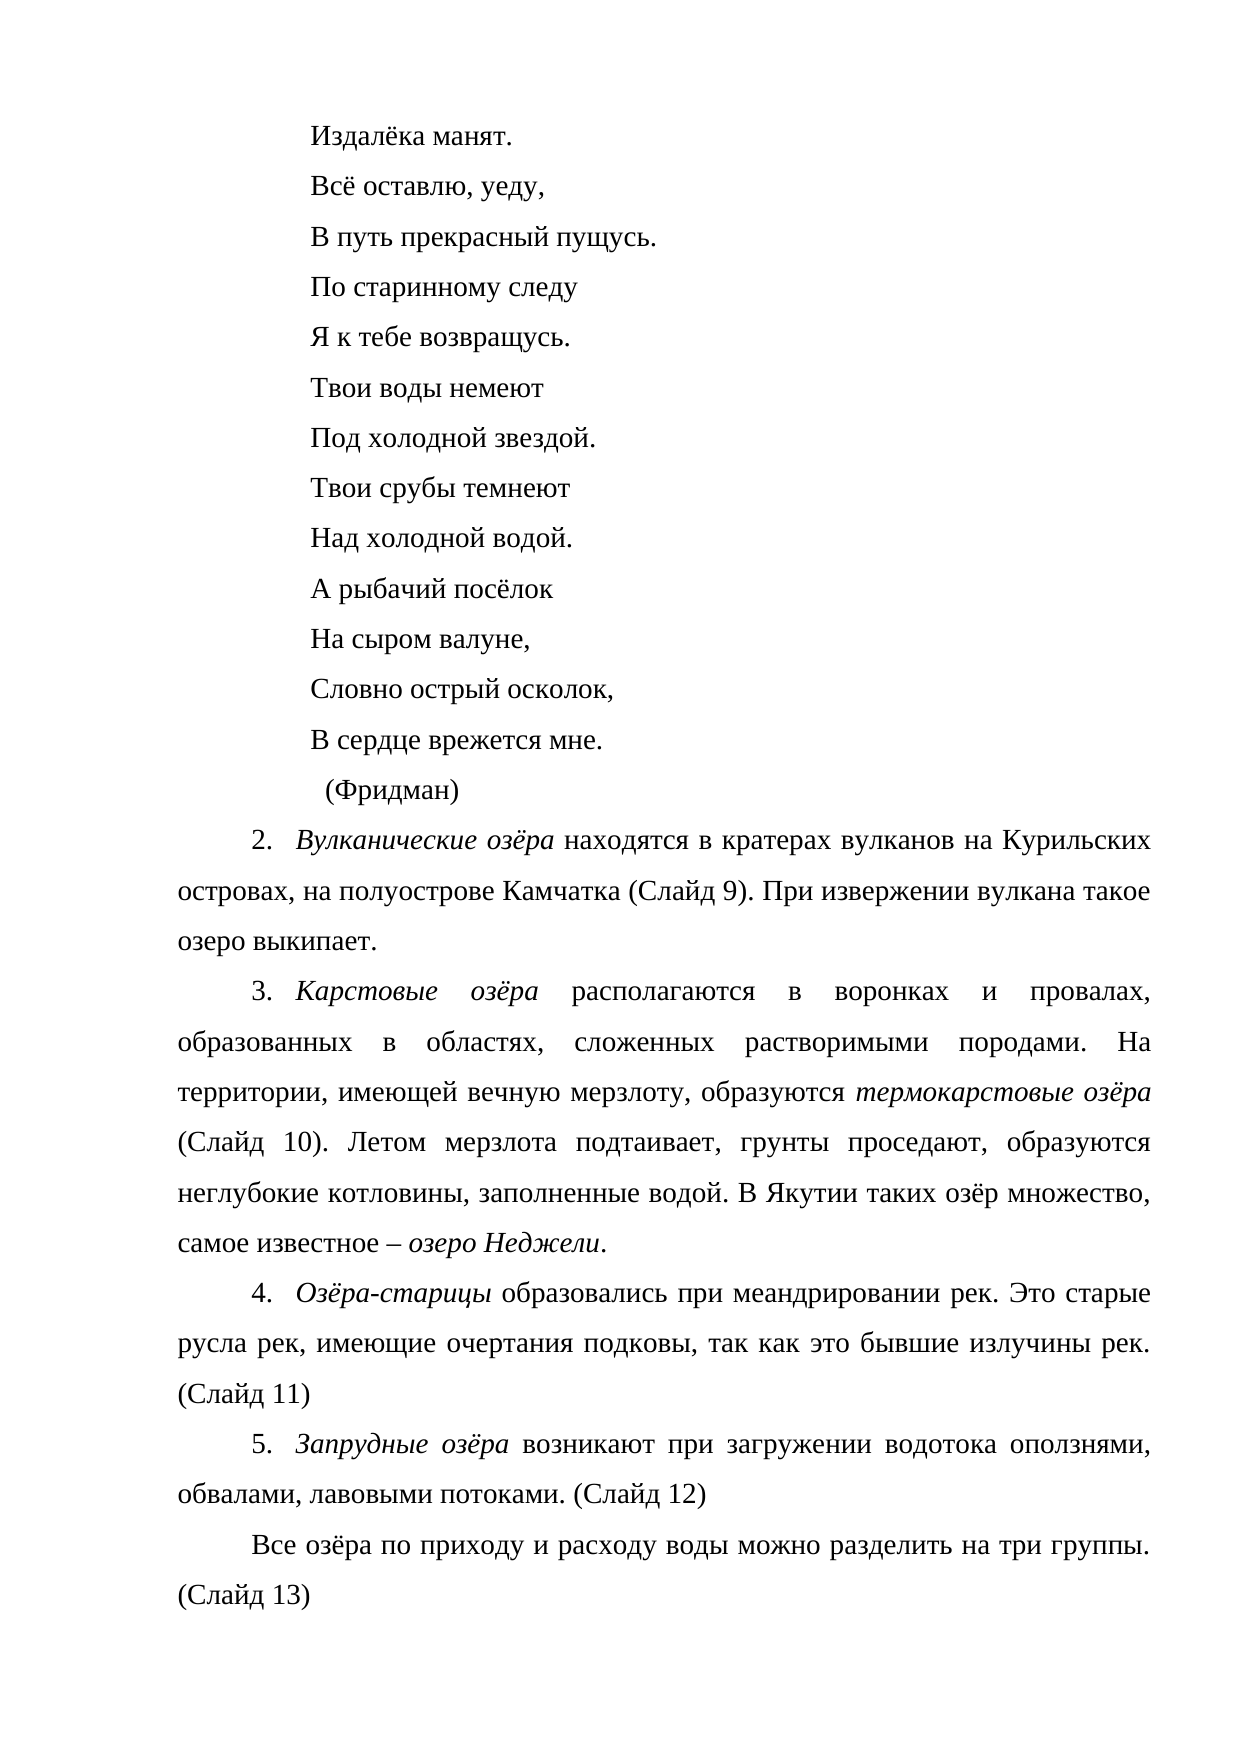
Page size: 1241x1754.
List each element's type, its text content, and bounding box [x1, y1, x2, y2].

list Озёра-старицы образовались при меандрировании рек. Это старые русла рек, имеющие очертания подковы, так как это бывшие излучины рек. (Слайд 11) [177, 1275, 1152, 1409]
list Карстовые озёра располагаются в воронках и провалах, образованных в областях, сложенных растворимыми породами. На территории, имеющей вечную мерзлоту, образуются термокарстовые озёра (Слайд 10). Летом мерзлота подтаивает, грунты проседают, образуются неглубокие котловины, заполненные водой. В Якутии таких озёр множество, самое известное – озеро Неджели. [177, 973, 1152, 1258]
text По старинному следу [310, 269, 1152, 303]
text Всё оставлю, уеду, [310, 168, 1152, 202]
text Под холодной звездой. [310, 420, 1152, 453]
text На сыром валуне, [310, 621, 1152, 655]
text Словно острый осколок, [310, 672, 1152, 705]
text Над холодной водой. [310, 521, 1152, 554]
text А рыбачий посёлок [310, 571, 1152, 604]
text Издалёка манят. [310, 118, 1152, 152]
text В сердце врежется мне. [310, 722, 1152, 755]
list Вулканические озёра находятся в кратерах вулканов на Курильских островах, на полуострове Камчатка (Слайд 9). При извержении вулкана такое озеро выкипает. [177, 822, 1152, 957]
text Все озёра по приходу и расходу воды можно разделить на три группы. (Слайд 13) [177, 1527, 1152, 1611]
text Я к тебе возвращусь. [310, 319, 1152, 353]
text Твои срубы темнеют [310, 470, 1152, 504]
text Твои воды немеют [310, 370, 1152, 403]
text В путь прекрасный пущусь. [310, 219, 1152, 252]
list Запрудные озёра возникают при загружении водотока оползнями, обвалами, лавовыми потоками. (Слайд 12) [177, 1426, 1152, 1510]
text (Фридман) [310, 772, 1152, 806]
